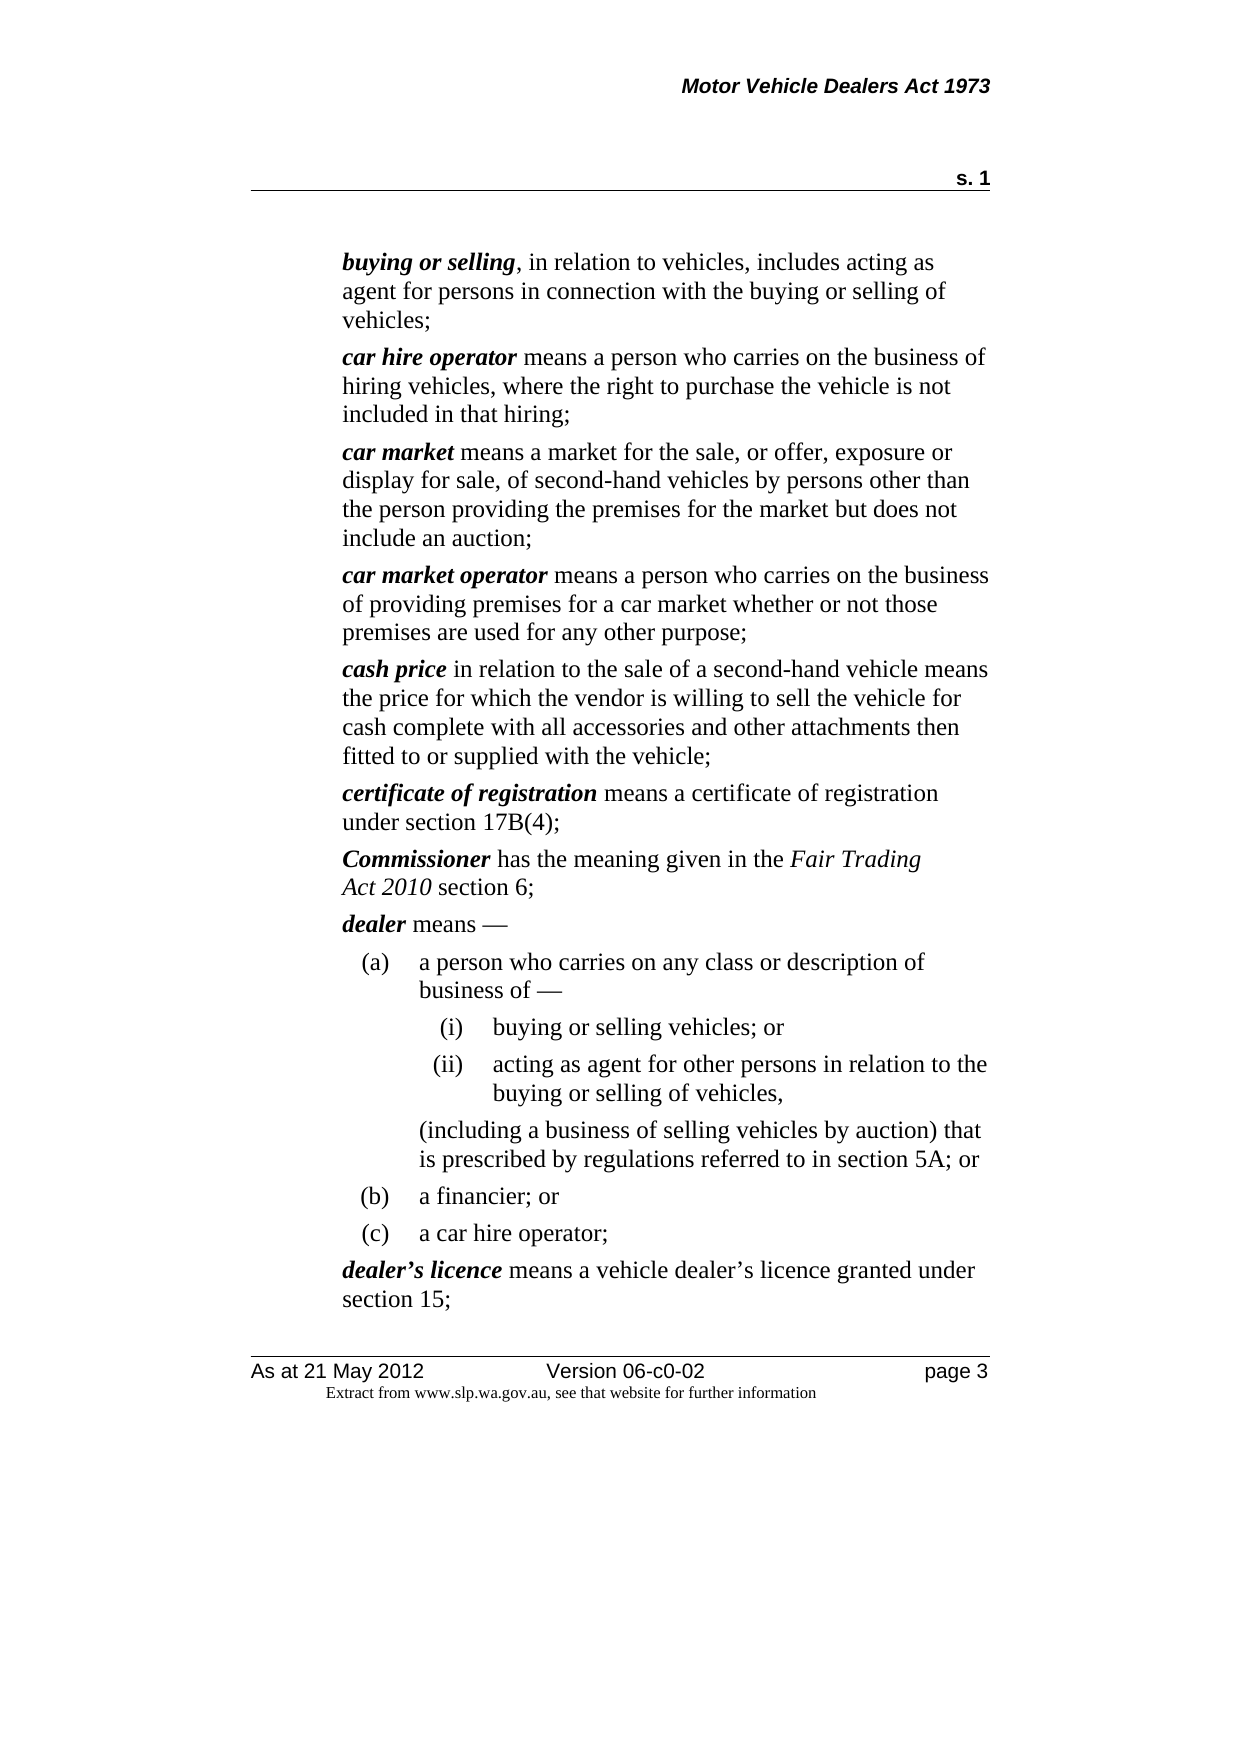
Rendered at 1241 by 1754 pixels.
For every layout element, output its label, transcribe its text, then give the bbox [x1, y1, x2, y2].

text dealer’s licence means a vehicle dealer’s licence granted under section 15; [251, 1255, 990, 1313]
text dealer means — [251, 909, 990, 938]
text certificate of registration means a certificate of registration under section 17B(4); [251, 778, 990, 835]
text car market operator means a person who carries on the business of providing premises for a car market whether or not those premises are used for any other purpose; [251, 560, 990, 646]
text (c) a car hire operator; [251, 1218, 990, 1247]
text car market means a market for the sale, or offer, exposure or display for sale, of second-hand vehicles by persons other than the person providing the premises for the market but does not include an auction; [251, 437, 990, 552]
text Commissioner has the meaning given in the Fair Trading Act 2010 section 6; [251, 844, 990, 901]
text buying or selling, in relation to vehicles, includes acting as agent for persons in connection with the buying or selling of vehicles; [251, 247, 990, 334]
text (i) buying or selling vehicles; or [251, 1012, 990, 1041]
text cash price in relation to the sale of a second-hand vehicle means the price for which the vendor is willing to sell the vehicle for cash complete with all accessories and other attachments then fitted to or supplied with the vehicle; [251, 654, 990, 769]
text car hire operator means a person who carries on the business of hiring vehicles, where the right to purchase the vehicle is not included in that hiring; [251, 342, 990, 428]
text (a) a person who carries on any class or description of business of — [251, 947, 990, 1004]
text (b) a financier; or [251, 1181, 990, 1210]
text (ii) acting as agent for other persons in relation to the buying or selling of vehicles, [251, 1049, 990, 1107]
text (including a business of selling vehicles by auction) that is prescribed by regulations referred to in section 5A; or [251, 1115, 990, 1173]
